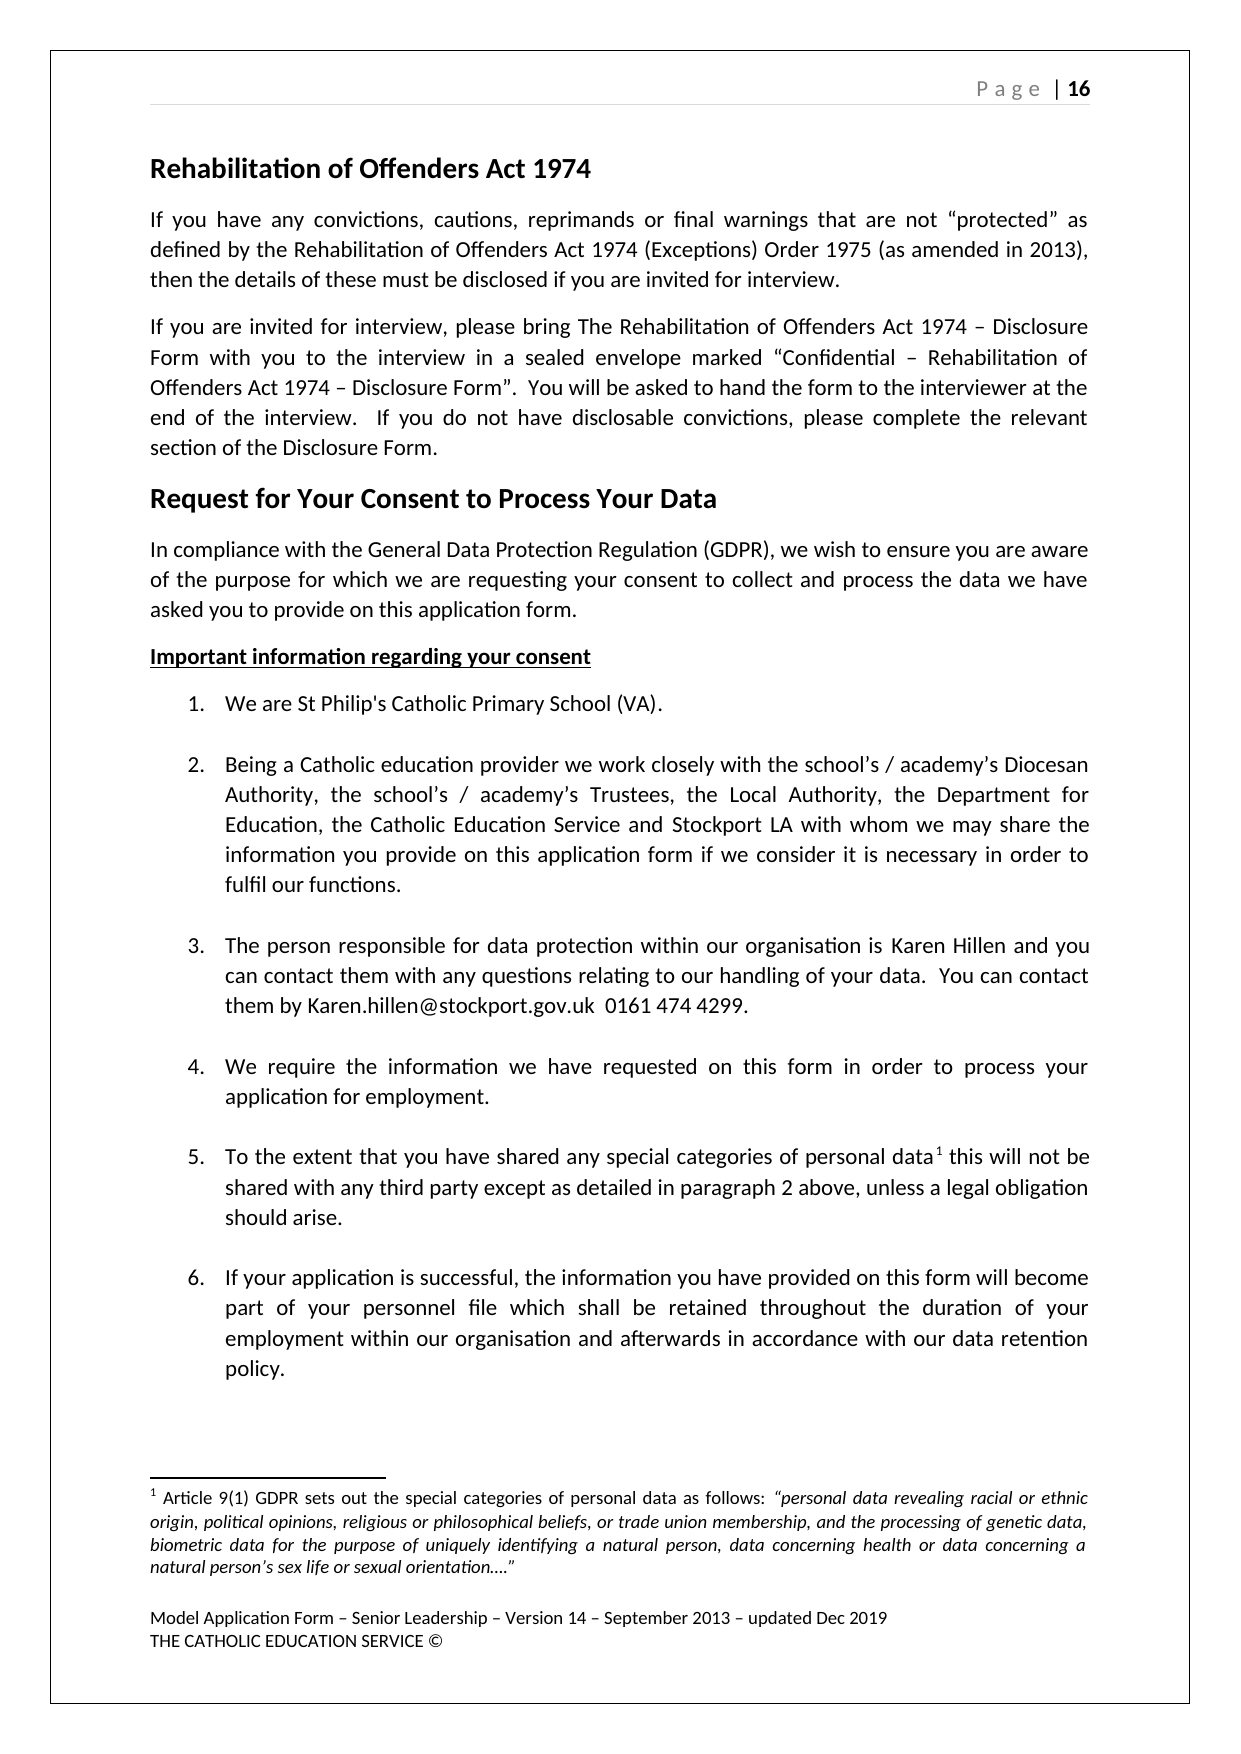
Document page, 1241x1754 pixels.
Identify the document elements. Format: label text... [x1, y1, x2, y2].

list Being a Catholic education provider we work closely with the school’s / academy’s Diocesan Authority, the school’s / academy’s Trustees, the Local Authority, the Department for Education, the Catholic Education Service and Stockport LA with whom we may share the information you provide on this application form if we consider it is necessary in order to fulfil our functions. [187, 750, 1090, 899]
list The person responsible for data protection within our organisation is Karen Hillen and you can contact them with any questions relating to our handling of your data. You can contact them by Karen.hillen@stockport.gov.uk 0161 474 4299. [187, 931, 1090, 1019]
list We require the information we have requested on this form in order to process your application for employment. [187, 1052, 1090, 1110]
list We are St Philip's Catholic Primary School (VA). [187, 689, 1090, 717]
text If you have any convictions, cautions, reprimands or final warnings that are not “protected” as defined by the Rehabilitation of Offenders Act 1974 (Exceptions) Order 1975 (as amended in 2013), then the details of these must be disclosed if you are invited for interview. [150, 205, 1090, 293]
list If your application is successful, the information you have provided on this form will become part of your personnel file which shall be retained throughout the duration of your employment within our organisation and afterwards in accordance with our data retention policy. [187, 1263, 1090, 1382]
list To the extent that you have shared any special categories of personal data this will not be shared with any third party except as detailed in paragraph 2 above, unless a legal obligation should arise. [187, 1142, 1090, 1231]
text Important information regarding your consent [150, 642, 1090, 671]
text Request for Your Consent to Process Your Data [150, 480, 1090, 516]
text If you are invited for interview, please bring The Rehabilitation of Offenders Act 1974 – Disclosure Form with you to the interview in a sealed envelope marked “Confidential – Rehabilitation of Offenders Act 1974 – Disclosure Form”. You will be asked to hand the form to the interviewer at the end of the interview. If you do not have disclosable convictions, please complete the relevant section of the Disclosure Form. [150, 312, 1090, 461]
text In compliance with the General Data Protection Regulation (GDPR), we wish to ensure you are aware of the purpose for which we are requesting your consent to collect and process the data we have asked you to provide on this application form. [150, 535, 1090, 624]
text Rehabilitation of Offenders Act 1974 [150, 150, 1090, 186]
